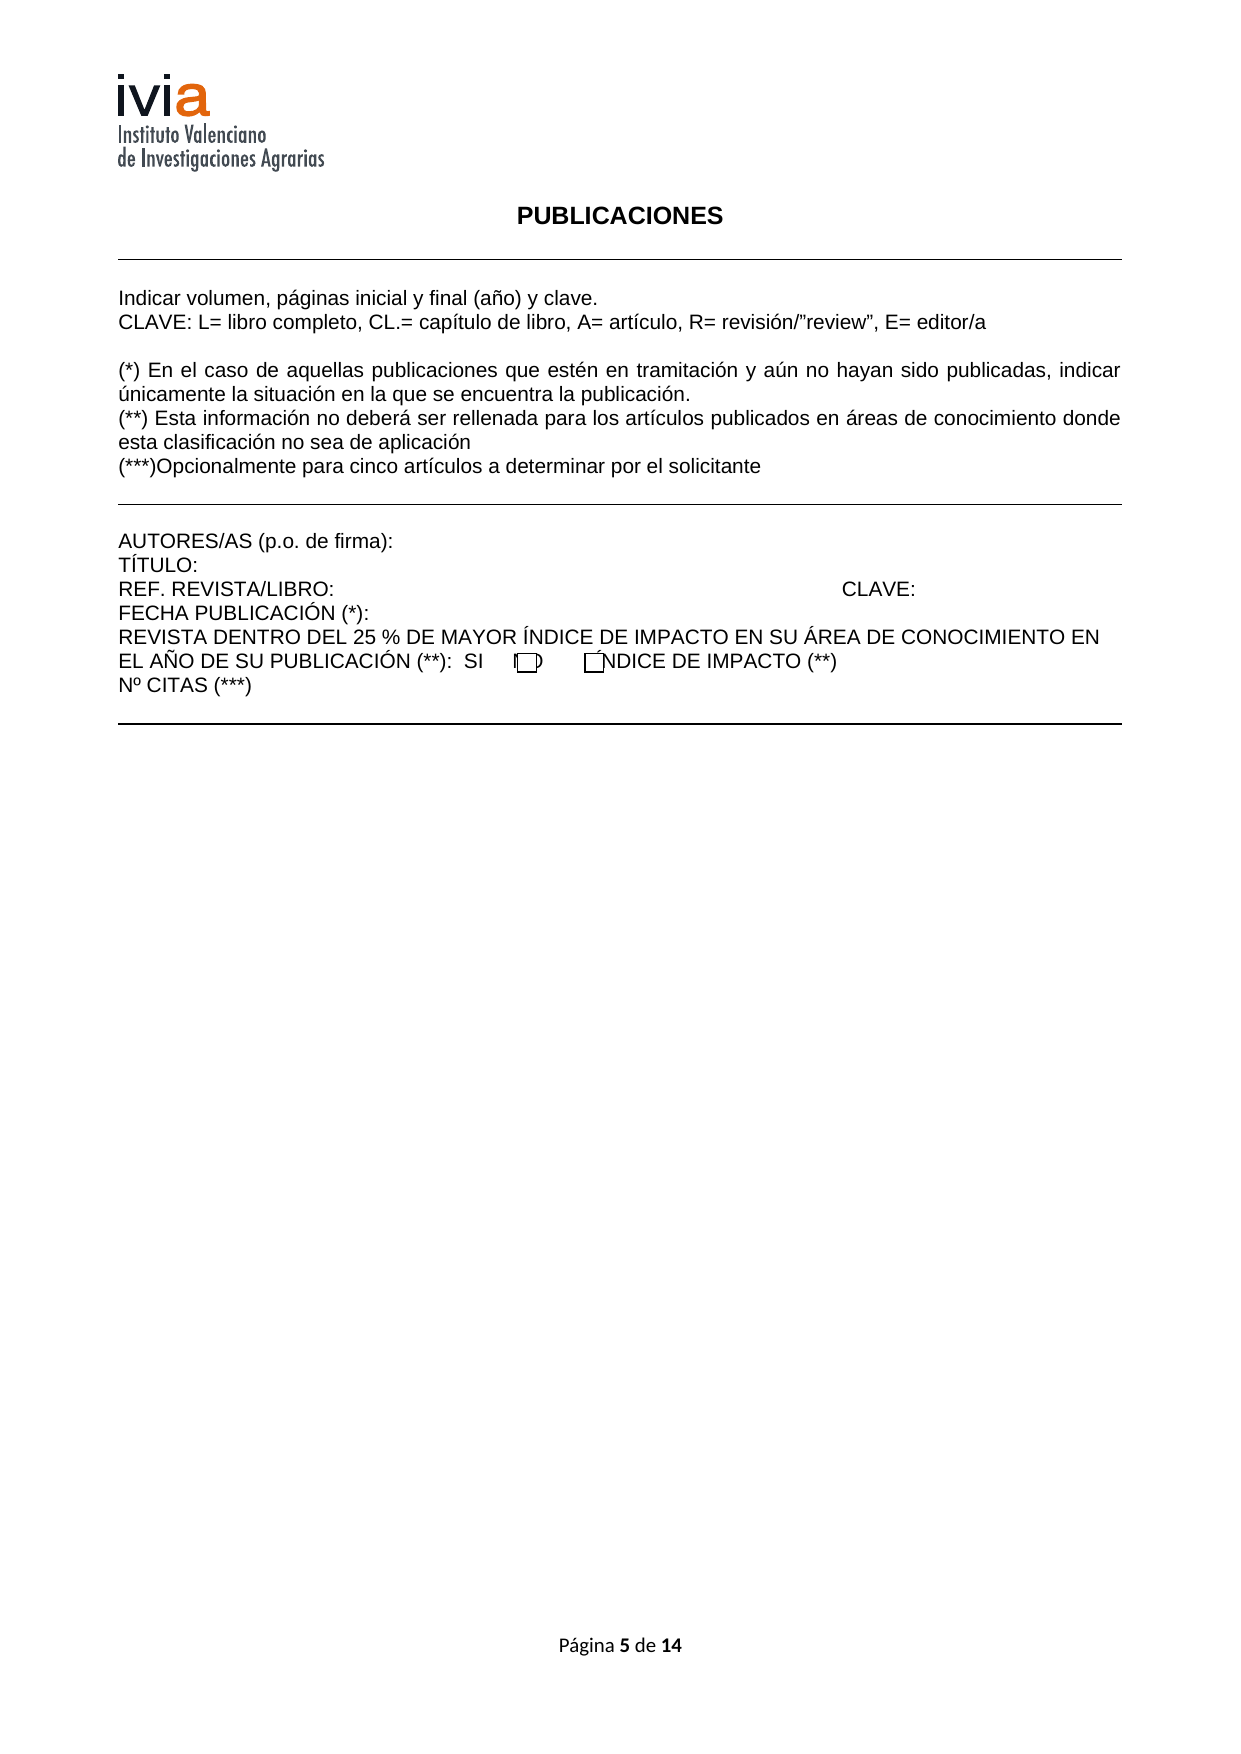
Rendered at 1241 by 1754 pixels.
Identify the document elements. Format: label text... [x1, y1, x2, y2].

text (**) Esta información no deberá ser rellenada para los artículos publicados en áreas de conocimiento donde esta clasificación no sea de aplicación [118, 406, 1122, 454]
text AUTORES/AS (p.o. de firma): [118, 529, 1122, 553]
text CLAVE: L= libro completo, CL.= capítulo de libro, A= artículo, R= revisión/”review”, E= editor/a [118, 310, 1122, 334]
text TÍTULO: [118, 553, 1122, 577]
text Nº CITAS (***) [118, 673, 1122, 697]
text (*) En el caso de aquellas publicaciones que estén en tramitación y aún no hayan sido publicadas, indicar únicamente la situación en la que se encuentra la publicación. [118, 358, 1122, 406]
text REF. REVISTA/LIBRO: CLAVE: [118, 577, 1122, 601]
subtitle PUBLICACIONES [118, 201, 1122, 230]
text REVISTA DENTRO DEL 25 % DE MAYOR ÍNDICE DE IMPACTO EN SU ÁREA DE CONOCIMIENTO EN EL AÑO DE SU PUBLICACIÓN (**): SI NO ÍNDICE DE IMPACTO (**) [118, 625, 1122, 673]
text Indicar volumen, páginas inicial y final (año) y clave. [118, 286, 1122, 310]
text (***)Opcionalmente para cinco artículos a determinar por el solicitante [118, 454, 1122, 478]
text FECHA PUBLICACIÓN (*): [118, 601, 1122, 625]
